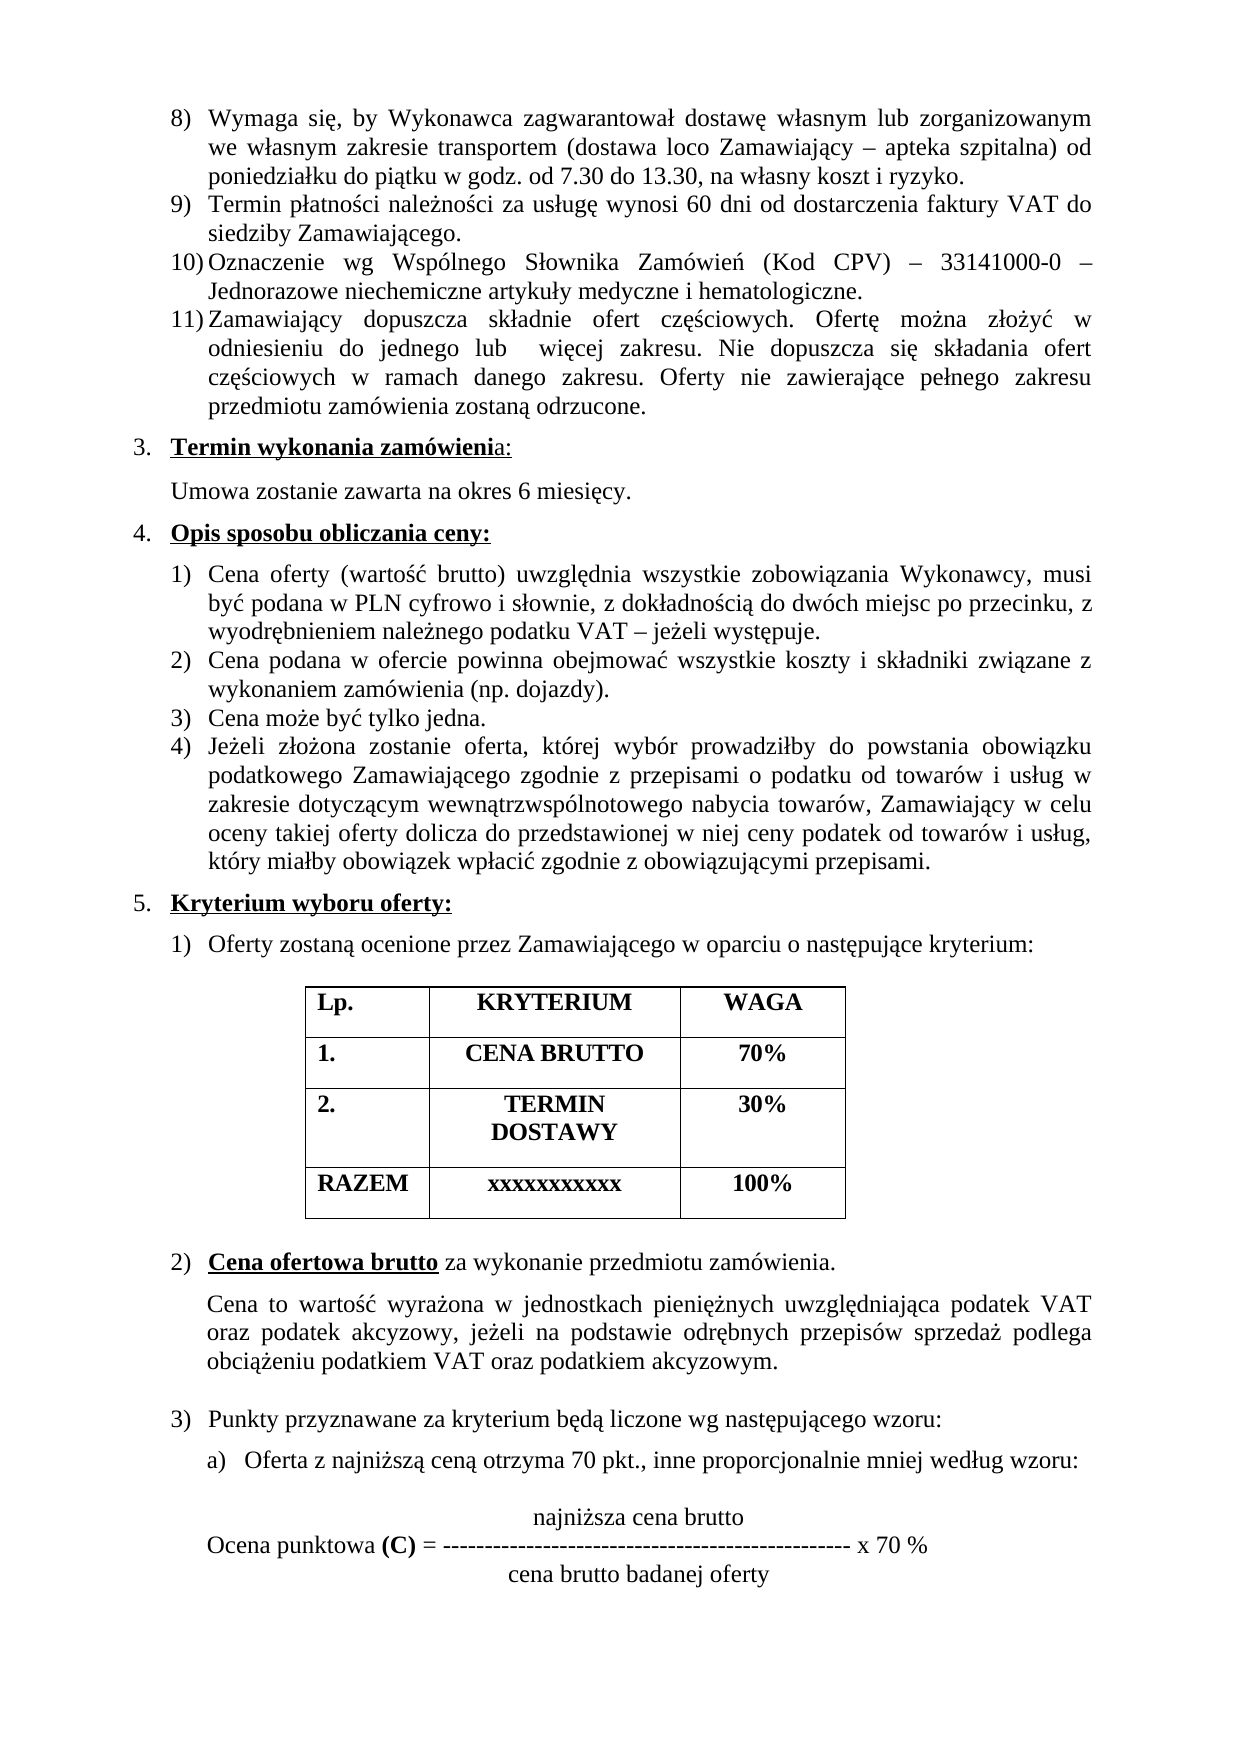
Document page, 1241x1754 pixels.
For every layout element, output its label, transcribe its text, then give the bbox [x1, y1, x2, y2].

table_header Lp. [306, 988, 429, 1037]
table_cell 100% [681, 1168, 845, 1218]
list Oferty zostaną ocenione przez Zamawiającego w oparciu o następujące kryterium: [170, 929, 1092, 958]
list Cena może być tylko jedna. [170, 703, 1092, 731]
table_cell 2. [306, 1089, 429, 1167]
table_cell 30% [681, 1089, 845, 1167]
table_cell TERMIN DOSTAWY [430, 1089, 680, 1167]
table_header KRYTERIUM [430, 988, 680, 1037]
table_header WAGA [681, 988, 845, 1037]
table_cell xxxxxxxxxxx [430, 1168, 680, 1218]
table_cell RAZEM [306, 1168, 429, 1218]
list Cena to wartość wyrażona w jednostkach pieniężnych uwzględniająca podatek VAT oraz podatek akcyzowy, jeżeli na podstawie odrębnych przepisów sprzedaż podlega obciążeniu podatkiem VAT oraz podatkiem akcyzowym. [207, 1289, 1092, 1375]
list Cena oferty (wartość brutto) uwzględnia wszystkie zobowiązania Wykonawcy, musi być podana w PLN cyfrowo i słownie, z dokładnością do dwóch miejsc po przecinku, z wyodrębnieniem należnego podatku VAT – jeżeli występuje. [170, 559, 1092, 645]
list Cena podana w ofercie powinna obejmować wszystkie koszty i składniki związane z wykonaniem zamówienia (np. dojazdy). [170, 645, 1092, 703]
list Ocena punktowa (C) = ------------------------------------------------- x 70 % [134, 1531, 1092, 1559]
list Termin płatności należności za usługę wynosi 60 dni od dostarczenia faktury VAT do siedziby Zamawiającego. [170, 189, 1092, 247]
table_cell CENA BRUTTO [430, 1038, 680, 1088]
list Oznaczenie wg Wspólnego Słownika Zamówień (Kod CPV) – 33141000-0 – Jednorazowe niechemiczne artykuły medyczne i hematologiczne. [170, 247, 1092, 304]
list Wymaga się, by Wykonawca zagwarantował dostawę własnym lub zorganizowanym we własnym zakresie transportem (dostawa loco Zamawiający – apteka szpitalna) od poniedziałku do piątku w godz. od 7.30 do 13.30, na własny koszt i ryzyko. [170, 103, 1092, 189]
list Punkty przyznawane za kryterium będą liczone wg następującego wzoru: [170, 1404, 1092, 1432]
list Jeżeli złożona zostanie oferta, której wybór prowadziłby do powstania obowiązku podatkowego Zamawiającego zgodnie z przepisami o podatku od towarów i usług w zakresie dotyczącym wewnątrzwspólnotowego nabycia towarów, Zamawiający w celu oceny takiej oferty dolicza do przedstawionej w niej ceny podatek od towarów i usług, który miałby obowiązek wpłacić zgodnie z obowiązującymi przepisami. [170, 731, 1092, 875]
list najniższa cena brutto [318, 1502, 1092, 1531]
list Kryterium wyboru oferty: [133, 888, 1092, 916]
list Umowa zostanie zawarta na okres 6 miesięcy. [134, 476, 1092, 505]
list Termin wykonania zamówienia: [133, 432, 1092, 461]
list Zamawiający dopuszcza składnie ofert częściowych. Ofertę można złożyć w odniesieniu do jednego lub więcej zakresu. Nie dopuszcza się składania ofert częściowych w ramach danego zakresu. Oferty nie zawierające pełnego zakresu przedmiotu zamówienia zostaną odrzucone. [170, 304, 1092, 419]
list Cena ofertowa brutto za wykonanie przedmiotu zamówienia. [170, 1247, 1092, 1276]
list Opis sposobu obliczania ceny: [133, 518, 1092, 546]
table_cell 1. [306, 1038, 429, 1088]
list cena brutto badanej oferty [97, 1559, 1092, 1588]
list Oferta z najniższą ceną otrzyma 70 pkt., inne proporcjonalnie mniej według wzoru: [207, 1445, 1092, 1474]
table_cell 70% [681, 1038, 845, 1088]
